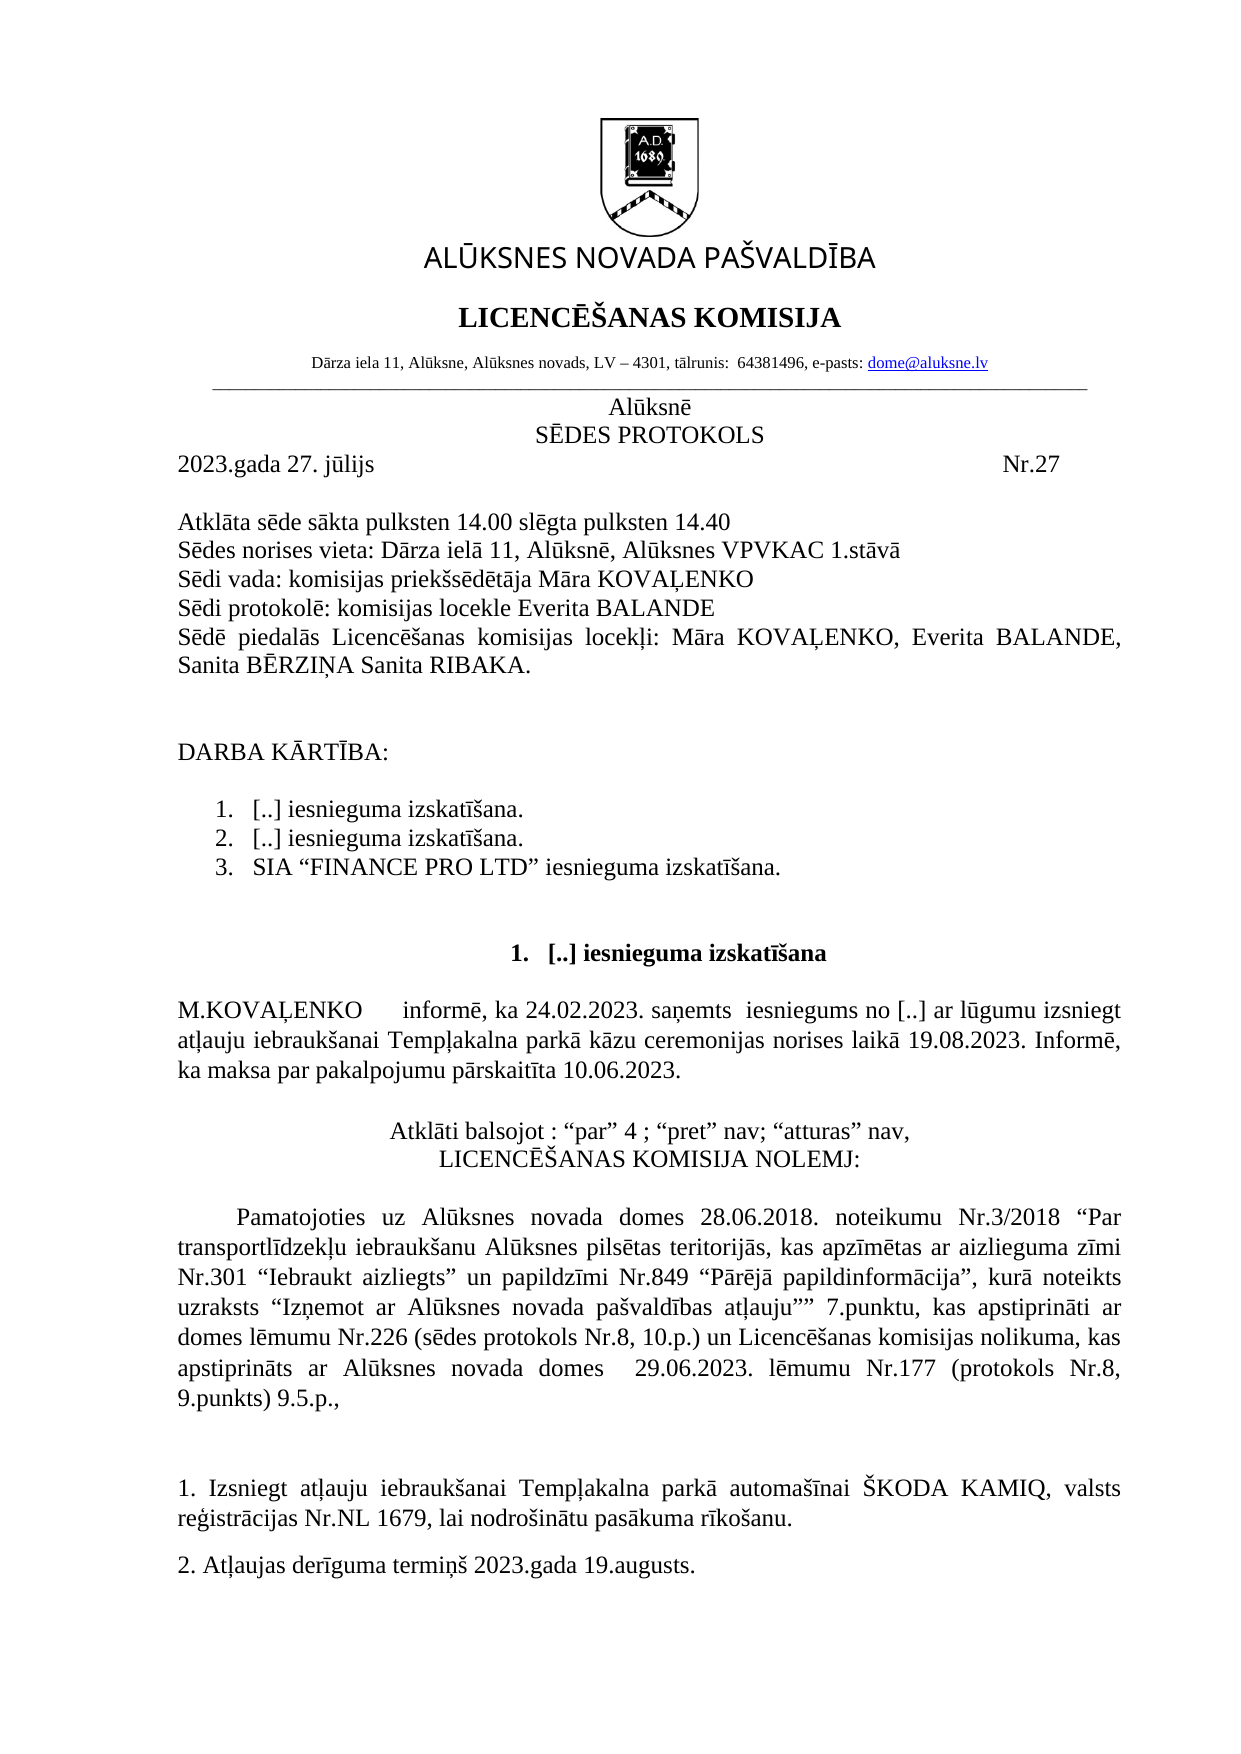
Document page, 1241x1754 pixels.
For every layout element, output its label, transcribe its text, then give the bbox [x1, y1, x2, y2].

text Alūksnē [177, 392, 1122, 420]
text 2023.gada 27. jūlijs Nr.27 [177, 449, 1122, 478]
text Sēdi protokolē: komisijas locekle Everita BALANDE [177, 593, 1122, 622]
text Sēdi vada: komisijas priekšsēdētāja Māra KOVAĻENKO [177, 564, 1122, 593]
text ALŪKSNES NOVADA PAŠVALDĪBA [177, 237, 1122, 277]
text 1. Izsniegt atļauju iebraukšanai Tempļakalna parkā automašīnai ŠKODA KAMIQ, valsts reģistrācijas Nr.NL 1679, lai nodrošinātu pasākuma rīkošanu. [177, 1473, 1122, 1532]
list SIA “FINANCE PRO LTD” iesnieguma izskatīšana. [215, 852, 1122, 880]
picture [600, 118, 699, 237]
text Atklāti balsojot : “par” 4 ; “pret” nav; “atturas” nav, [177, 1116, 1122, 1144]
text SĒDES PROTOKOLS [177, 420, 1122, 449]
text M.KOVAĻENKO informē, ka 24.02.2023. saņemts iesniegums no [..] ar lūgumu izsniegt atļauju iebraukšanai Tempļakalna parkā kāzu ceremonijas norises laikā 19.08.2023. Informē, ka maksa par pakalpojumu pārskaitīta 10.06.2023. [177, 995, 1122, 1084]
text LICENCĒŠANAS KOMISIJA [177, 301, 1122, 334]
list [..] iesnieguma izskatīšana. [215, 794, 1122, 823]
list [..] iesnieguma izskatīšana [215, 938, 1122, 967]
text Dārza iela 11, Alūksne, Alūksnes novads, LV – 4301, tālrunis: 64381496, e-pasts: dome@aluksne.lv [177, 353, 1122, 372]
text Pamatojoties uz Alūksnes novada domes 28.06.2018. noteikumu Nr.3/2018 “Par transportlīdzekļu iebraukšanu Alūksnes pilsētas teritorijās, kas apzīmētas ar aizlieguma zīmi Nr.301 “Iebraukt aizliegts” un papildzīmi Nr.849 “Pārējā papildinformācija”, kurā noteikts uzraksts “Izņemot ar Alūksnes novada pašvaldības atļauju”” 7.punktu, kas apstiprināti ar domes lēmumu Nr.226 (sēdes protokols Nr.8, 10.p.) un Licencēšanas komisijas nolikuma, kas apstiprināts ar Alūksnes novada domes 29.06.2023. lēmumu Nr.177 (protokols Nr.8, 9.punkts) 9.5.p., [177, 1202, 1122, 1411]
text Sēdes norises vieta: Dārza ielā 11, Alūksnē, Alūksnes VPVKAC 1.stāvā [177, 535, 1122, 564]
text LICENCĒŠANAS KOMISIJA NOLEMJ: [177, 1144, 1122, 1173]
text DARBA KĀRTĪBA: [177, 737, 1122, 765]
text Sēdē piedalās Licencēšanas komisijas locekļi: Māra KOVAĻENKO, Everita BALANDE, Sanita BĒRZIŅA Sanita RIBAKA. [177, 622, 1122, 679]
text _________________________________________________________________________________________________________ [177, 372, 1122, 392]
text 2. Atļaujas derīguma termiņš 2023.gada 19.augusts. [177, 1550, 1122, 1579]
list [..] iesnieguma izskatīšana. [215, 823, 1122, 852]
text Atklāta sēde sākta pulksten 14.00 slēgta pulksten 14.40 [177, 507, 1122, 535]
